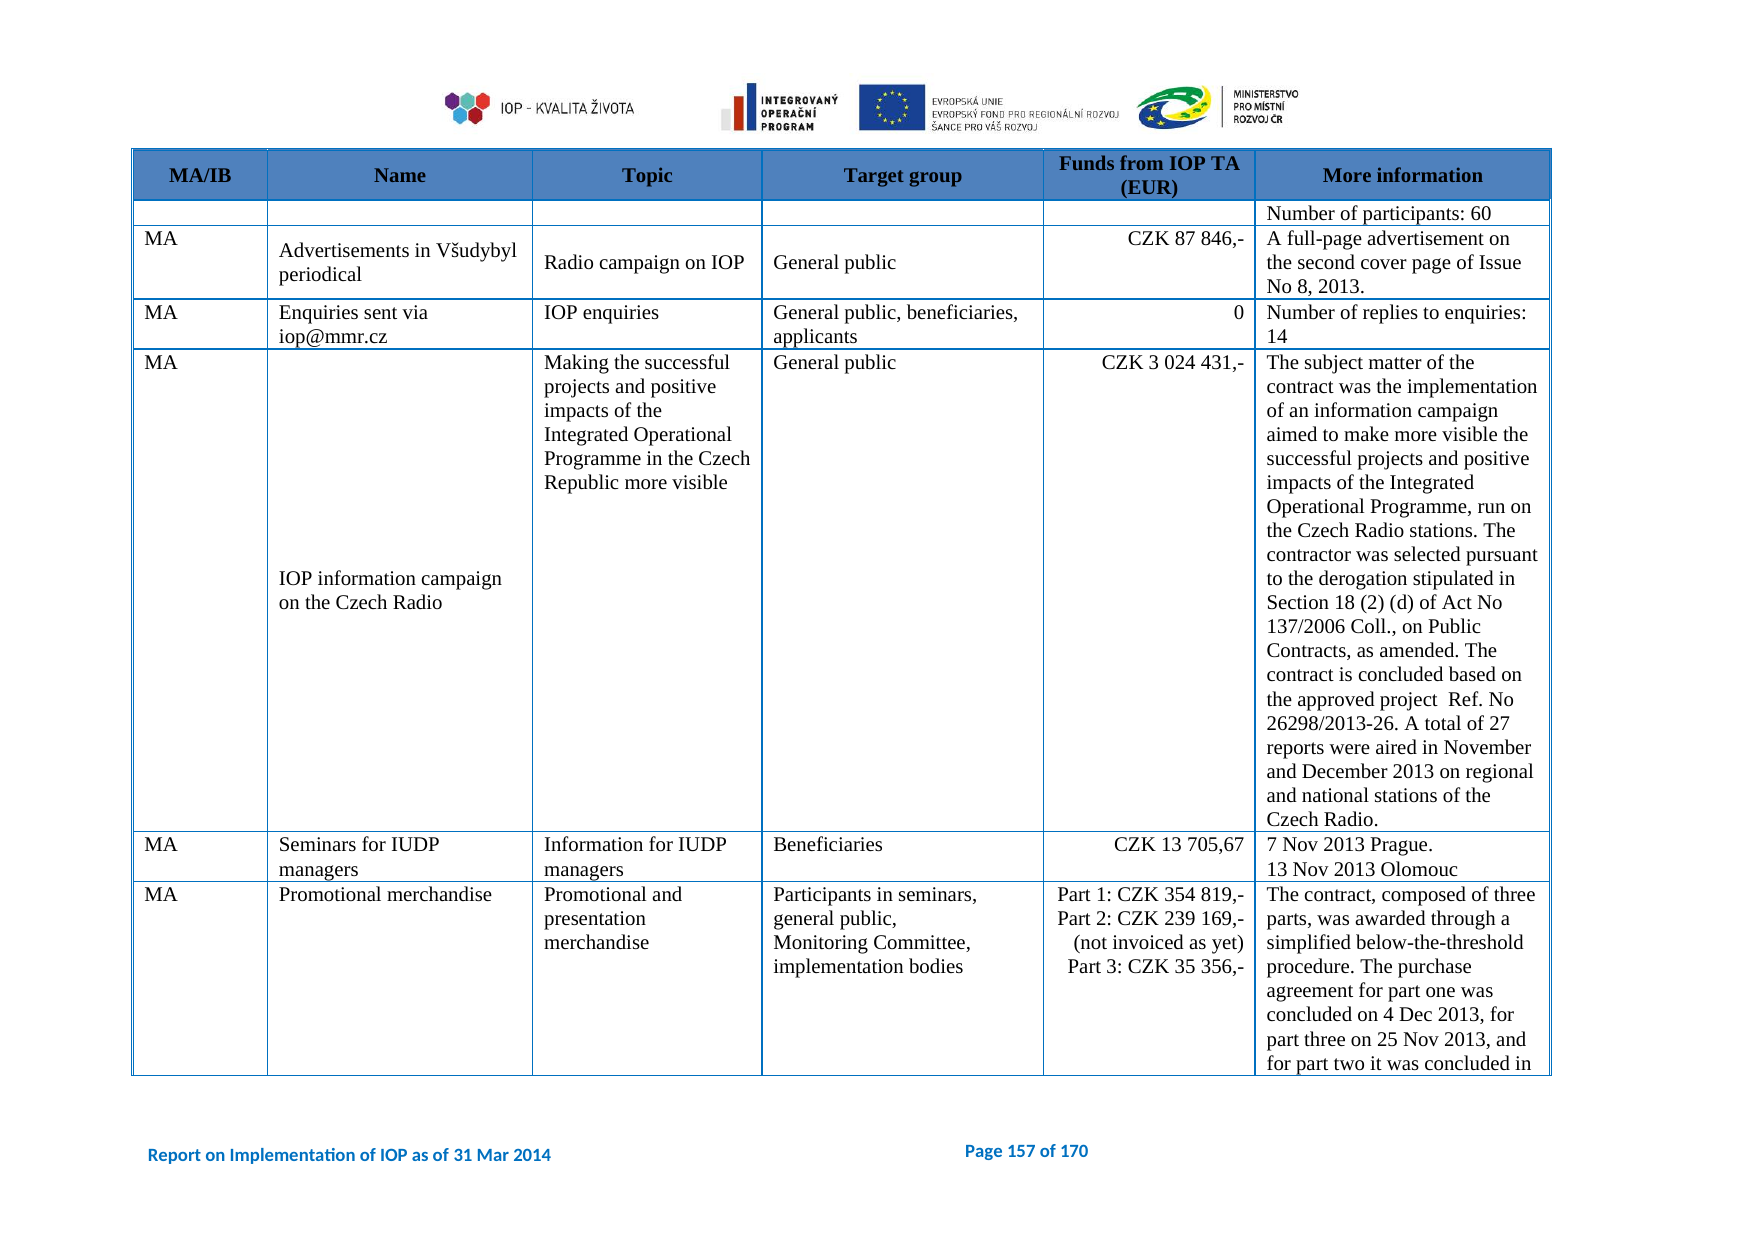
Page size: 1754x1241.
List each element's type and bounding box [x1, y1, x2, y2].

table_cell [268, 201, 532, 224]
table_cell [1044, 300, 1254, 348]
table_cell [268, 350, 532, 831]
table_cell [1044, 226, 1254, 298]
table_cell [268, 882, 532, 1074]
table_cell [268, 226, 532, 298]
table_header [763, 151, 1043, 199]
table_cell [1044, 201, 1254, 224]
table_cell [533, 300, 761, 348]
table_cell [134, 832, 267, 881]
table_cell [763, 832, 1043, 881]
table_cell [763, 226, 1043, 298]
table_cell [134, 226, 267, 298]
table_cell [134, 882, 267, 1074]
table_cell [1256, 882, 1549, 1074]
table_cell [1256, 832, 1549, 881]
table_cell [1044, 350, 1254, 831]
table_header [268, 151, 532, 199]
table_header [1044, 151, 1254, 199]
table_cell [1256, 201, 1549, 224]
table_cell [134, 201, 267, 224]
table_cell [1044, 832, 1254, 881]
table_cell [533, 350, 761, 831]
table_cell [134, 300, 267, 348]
picture [429, 73, 1325, 140]
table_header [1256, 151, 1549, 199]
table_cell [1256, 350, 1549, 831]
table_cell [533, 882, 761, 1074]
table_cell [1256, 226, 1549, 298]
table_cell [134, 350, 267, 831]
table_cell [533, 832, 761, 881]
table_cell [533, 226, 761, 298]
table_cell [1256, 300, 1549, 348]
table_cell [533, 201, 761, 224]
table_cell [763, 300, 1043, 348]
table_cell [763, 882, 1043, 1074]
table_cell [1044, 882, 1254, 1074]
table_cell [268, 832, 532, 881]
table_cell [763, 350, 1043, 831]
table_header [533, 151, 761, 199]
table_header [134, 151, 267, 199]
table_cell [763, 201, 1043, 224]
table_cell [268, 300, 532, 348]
